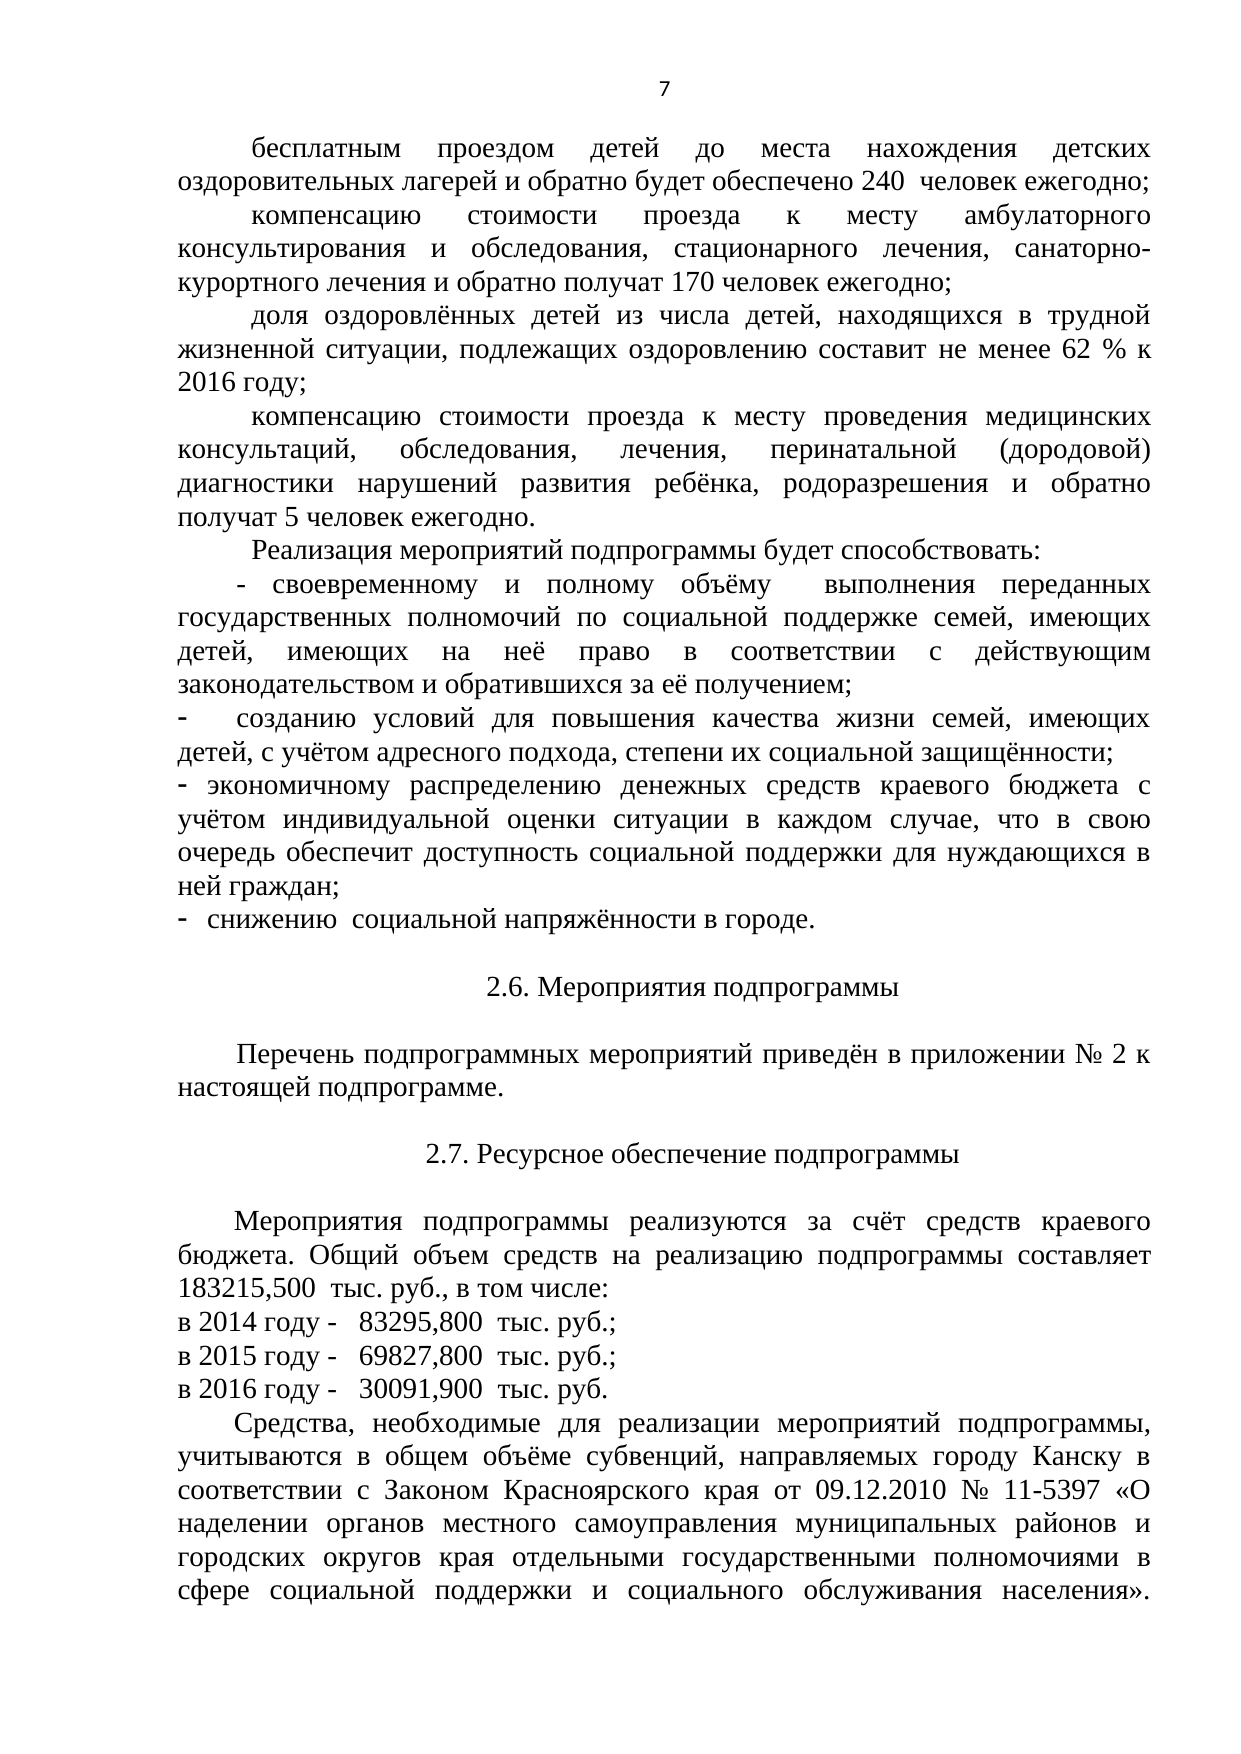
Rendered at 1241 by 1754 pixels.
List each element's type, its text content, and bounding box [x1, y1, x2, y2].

text Перечень подпрограммных мероприятий приведён в приложении № 2 к настоящей подпрограмме. [177, 1036, 1152, 1103]
text в 2014 году - 83295,800 тыс. руб.; [177, 1304, 1152, 1338]
text компенсацию стоимости проезда к месту амбулаторного консультирования и обследования, стационарного лечения, санаторно-курортного лечения и обратно получат 170 человек ежегодно; [177, 197, 1152, 297]
text Реализация мероприятий подпрограммы будет способствовать: [177, 532, 1152, 566]
text в 2016 году - 30091,900 тыс. руб. [177, 1371, 1152, 1405]
text 2.7. Ресурсное обеспечение подпрограммы [177, 1136, 1152, 1170]
list снижению социальной напряжённости в городе. [177, 901, 1152, 935]
text доля оздоровлённых детей из числа детей, находящихся в трудной жизненной ситуации, подлежащих оздоровлению составит не менее 62 % к 2016 году; [177, 297, 1152, 398]
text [177, 1405, 1152, 1606]
text Мероприятия подпрограммы реализуются за счёт средств краевого бюджета. Общий объем средств на реализацию подпрограммы составляет 183215,500 тыс. руб., в том числе: [177, 1203, 1152, 1304]
text 2.6. Мероприятия подпрограммы [177, 969, 1152, 1002]
list созданию условий для повышения качества жизни семей, имеющих детей, с учётом адресного подхода, степени их социальной защищённости; [177, 700, 1152, 767]
text в 2015 году - 69827,800 тыс. руб.; [177, 1338, 1152, 1371]
text бесплатным проездом детей до места нахождения детских оздоровительных лагерей и обратно будет обеспечено 240 человек ежегодно; [177, 130, 1152, 197]
text компенсацию стоимости проезда к месту проведения медицинских консультаций, обследования, лечения, перинатальной (дородовой) диагностики нарушений развития ребёнка, родоразрешения и обратно получат 5 человек ежегодно. [177, 398, 1152, 532]
list экономичному распределению денежных средств краевого бюджета с учётом индивидуальной оценки ситуации в каждом случае, что в свою очередь обеспечит доступность социальной поддержки для нуждающихся в ней граждан; [177, 767, 1152, 901]
text - своевременному и полному объёму выполнения переданных государственных полномочий по социальной поддержке семей, имеющих детей, имеющих на неё право в соответствии с действующим законодательством и обратившихся за её получением; [177, 566, 1152, 700]
